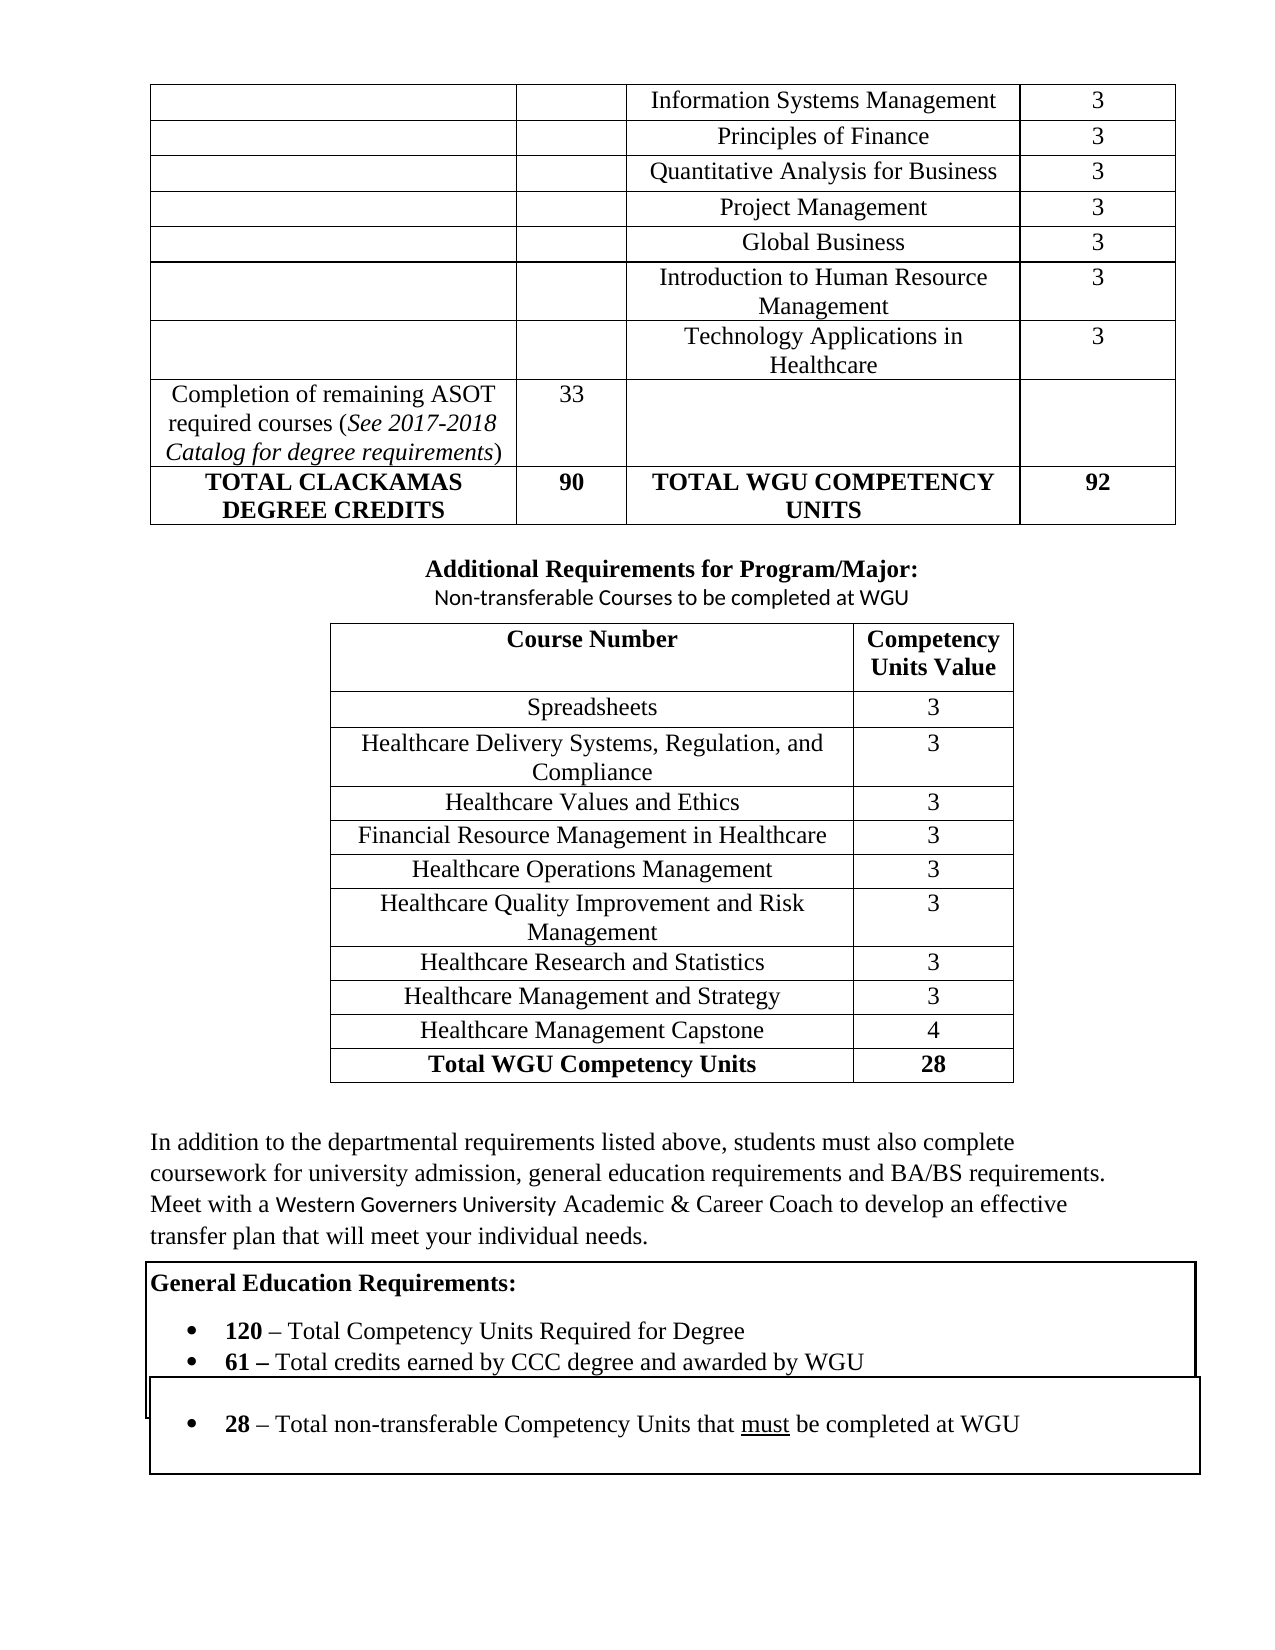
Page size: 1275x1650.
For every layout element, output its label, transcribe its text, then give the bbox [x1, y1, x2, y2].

text In addition to the departmental requirements listed above, students must also complete coursework for university admission, general education requirements and BA/BS requirements. Meet with a Academic & Career Coach to develop an effective transfer plan that will meet your individual needs. [150, 1127, 1125, 1249]
table_cell 33 [517, 380, 626, 466]
table_cell [517, 121, 626, 155]
table_cell [151, 192, 516, 226]
table_cell [517, 321, 626, 378]
table_cell [517, 263, 626, 320]
table_cell [517, 85, 626, 120]
table_cell Principles of Finance [627, 121, 1019, 155]
table_cell 3 [1021, 321, 1175, 378]
table_cell 3 [1021, 85, 1175, 120]
table_cell Information Systems Management [627, 85, 1019, 120]
text General Education Requirements: [150, 1268, 1125, 1297]
table_cell [151, 263, 516, 320]
table_cell Introduction to Human Resource Management [627, 263, 1019, 320]
table_header Additional Requirements for Program/Major: [150, 554, 1194, 1102]
table_cell [151, 321, 516, 378]
table_cell 90 [517, 467, 626, 524]
table_cell Global Business [627, 227, 1019, 261]
table_cell [627, 380, 1019, 466]
table_cell [151, 227, 516, 261]
table_cell 3 [1021, 192, 1175, 226]
table_cell 3 [1021, 227, 1175, 261]
table_cell [517, 227, 626, 261]
table_cell TOTAL WGU COMPETENCY UNITS [627, 467, 1019, 524]
table_cell [1021, 380, 1175, 466]
table_cell Quantitative Analysis for Business [627, 156, 1019, 191]
list 28 – Total non-transferable Competency Units that must be completed at WGU [187, 1409, 1125, 1438]
table_cell 3 [1021, 156, 1175, 191]
table_cell Project Management [627, 192, 1019, 226]
table_cell 3 [1021, 263, 1175, 320]
table_cell [517, 192, 626, 226]
table_cell [151, 121, 516, 155]
table_cell [151, 156, 516, 191]
table_cell [151, 85, 516, 120]
table_cell TOTAL CLACKAMAS DEGREE CREDITS [151, 467, 516, 524]
list 120 – Total Competency Units Required for Degree [187, 1316, 1125, 1345]
table_cell 92 [1021, 467, 1175, 524]
table_cell 3 [1021, 121, 1175, 155]
table_cell Completion of remaining ASOT required courses (See 2017-2018 Catalog for degree requirements) [151, 380, 516, 466]
list 61 – Total credits earned by CCC degree and awarded by WGU [187, 1347, 1125, 1376]
table_cell Technology Applications in Healthcare [627, 321, 1019, 378]
table_cell [517, 156, 626, 191]
